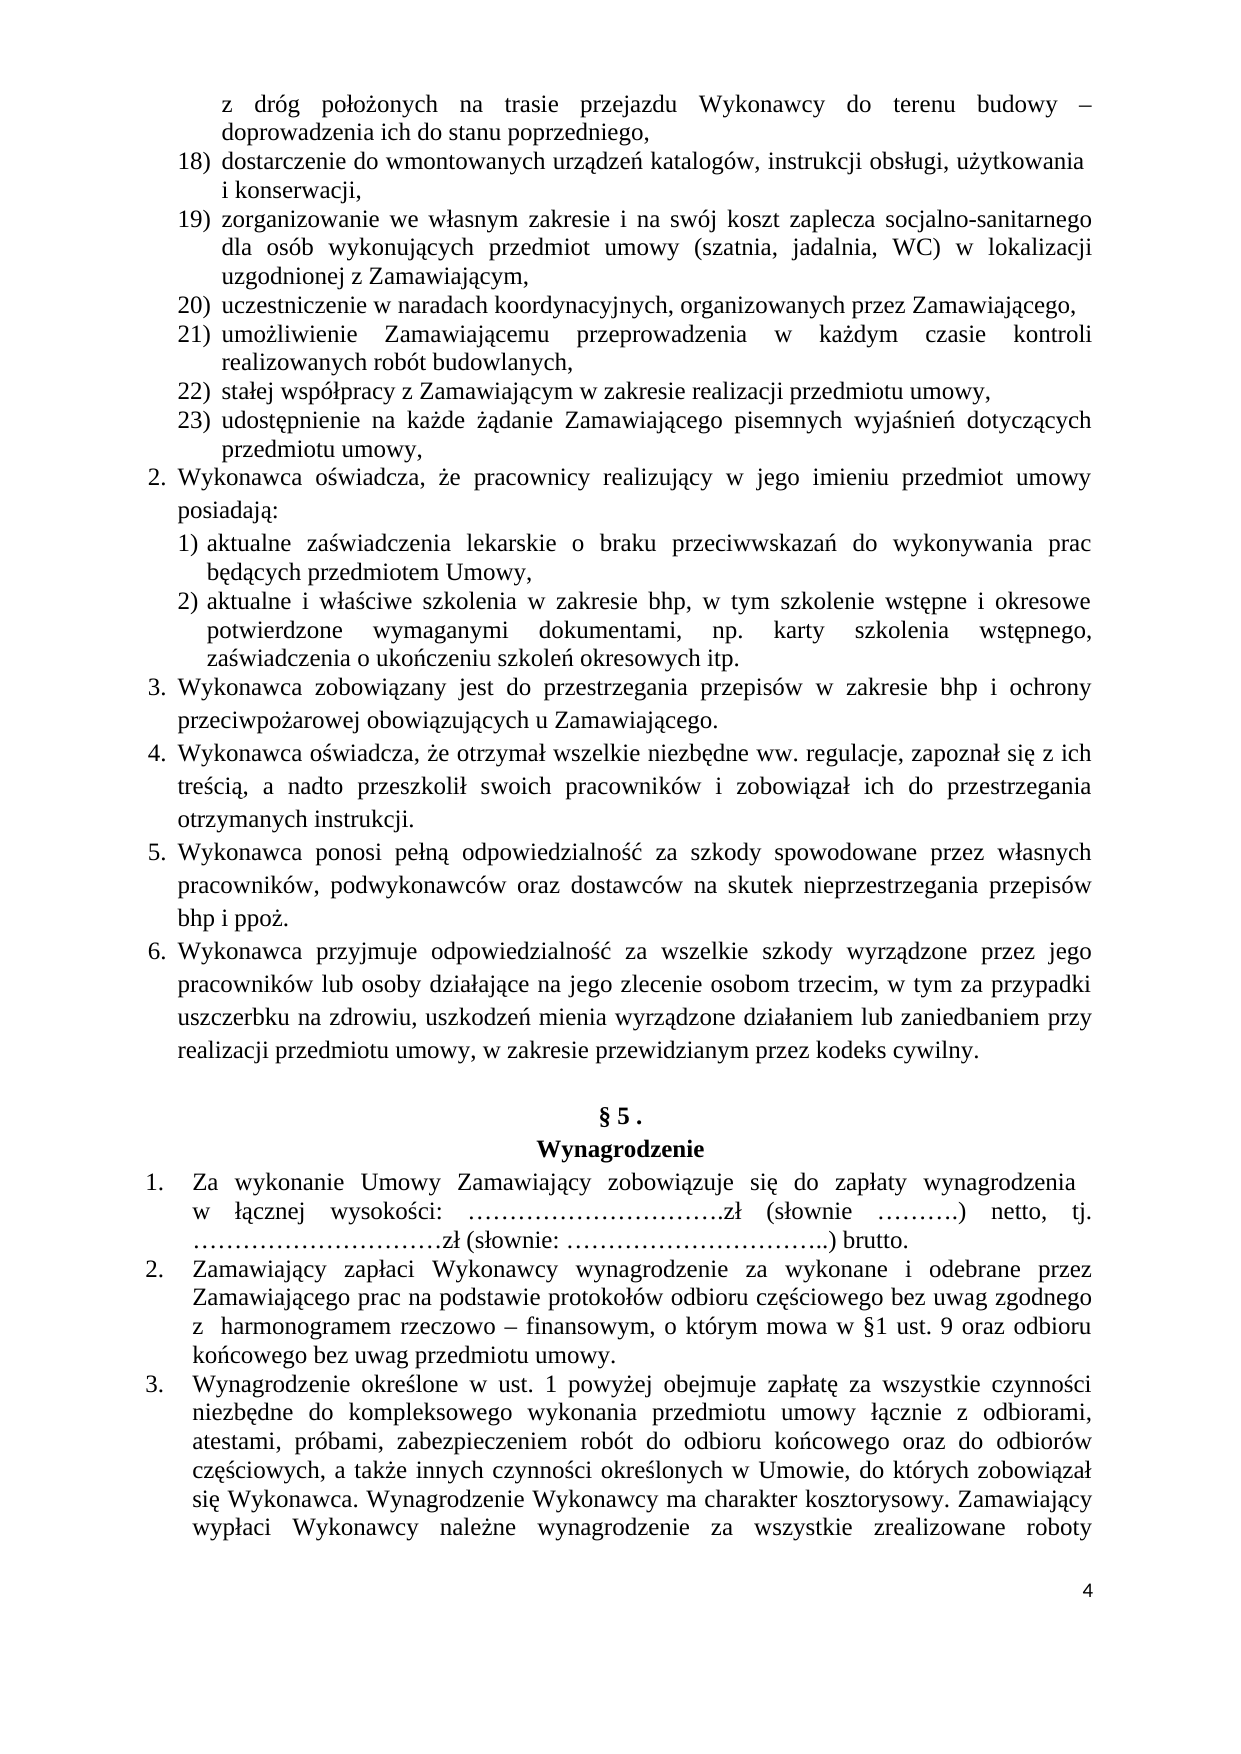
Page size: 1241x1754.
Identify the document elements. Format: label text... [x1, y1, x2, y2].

list udostępnienie na każde żądanie Zamawiającego pisemnych wyjaśnień dotyczących przedmiotu umowy, [177, 405, 1093, 462]
list stałej współpracy z Zamawiającym w zakresie realizacji przedmiotu umowy, [177, 376, 1093, 405]
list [177, 89, 1093, 146]
text 5. Wykonawca ponosi pełną odpowiedzialność za szkody spowodowane przez własnych pracowników, podwykonawców oraz dostawców na skutek nieprzestrzegania przepisów bhp i ppoż. [148, 837, 1093, 932]
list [154, 1369, 1093, 1541]
list aktualne i właściwe szkolenia w zakresie bhp, w tym szkolenie wstępne i okresowe potwierdzone wymaganymi dokumentami, np. karty szkolenia wstępnego, zaświadczenia o ukończeniu szkoleń okresowych itp. [177, 586, 1093, 672]
list Zamawiający zapłaci Wykonawcy wynagrodzenie za wykonane i odebrane przez Zamawiającego prac na podstawie protokołów odbioru częściowego bez uwag zgodnego z harmonogramem rzeczowo – finansowym, o którym mowa w §1 ust. 9 oraz odbioru końcowego bez uwag przedmiotu umowy. [154, 1254, 1093, 1369]
text 6. Wykonawca przyjmuje odpowiedzialność za wszelkie szkody wyrządzone przez jego pracowników lub osoby działające na jego zlecenie osobom trzecim, w tym za przypadki uszczerbku na zdrowiu, uszkodzeń mienia wyrządzone działaniem lub zaniedbaniem przy realizacji przedmiotu umowy, w zakresie przewidzianym przez kodeks cywilny. [148, 936, 1093, 1064]
list dostarczenie do wmontowanych urządzeń katalogów, instrukcji obsługi, użytkowania i konserwacji, [177, 146, 1093, 204]
text 3. Wykonawca zobowiązany jest do przestrzegania przepisów w zakresie bhp i ochrony przeciwpożarowej obowiązujących u Zamawiającego. [148, 672, 1093, 734]
list umożliwienie Zamawiającemu przeprowadzenia w każdym czasie kontroli realizowanych robót budowlanych, [177, 319, 1093, 376]
text § 5 . [148, 1101, 1093, 1130]
text 2. Wykonawca oświadcza, że pracownicy realizujący w jego imieniu przedmiot umowy posiadają: [148, 462, 1093, 524]
text 4. Wykonawca oświadcza, że otrzymał wszelkie niezbędne ww. regulacje, zapoznał się z ich treścią, a nadto przeszkolił swoich pracowników i zobowiązał ich do przestrzegania otrzymanych instrukcji. [148, 738, 1093, 833]
list zorganizowanie we własnym zakresie i na swój koszt zaplecza socjalno-sanitarnego dla osób wykonujących przedmiot umowy (szatnia, jadalnia, WC) w lokalizacji uzgodnionej z Zamawiającym, [177, 204, 1093, 290]
list uczestniczenie w naradach koordynacyjnych, organizowanych przez Zamawiającego, [177, 290, 1093, 319]
list aktualne zaświadczenia lekarskie o braku przeciwwskazań do wykonywania prac będących przedmiotem Umowy, [177, 528, 1093, 586]
text Wynagrodzenie [148, 1134, 1093, 1163]
list Za wykonanie Umowy Zamawiający zobowiązuje się do zapłaty wynagrodzenia w łącznej wysokości: ………………………….zł (słownie ……….) netto, tj. …………………………zł (słownie: …………………………..) brutto. [154, 1167, 1093, 1254]
